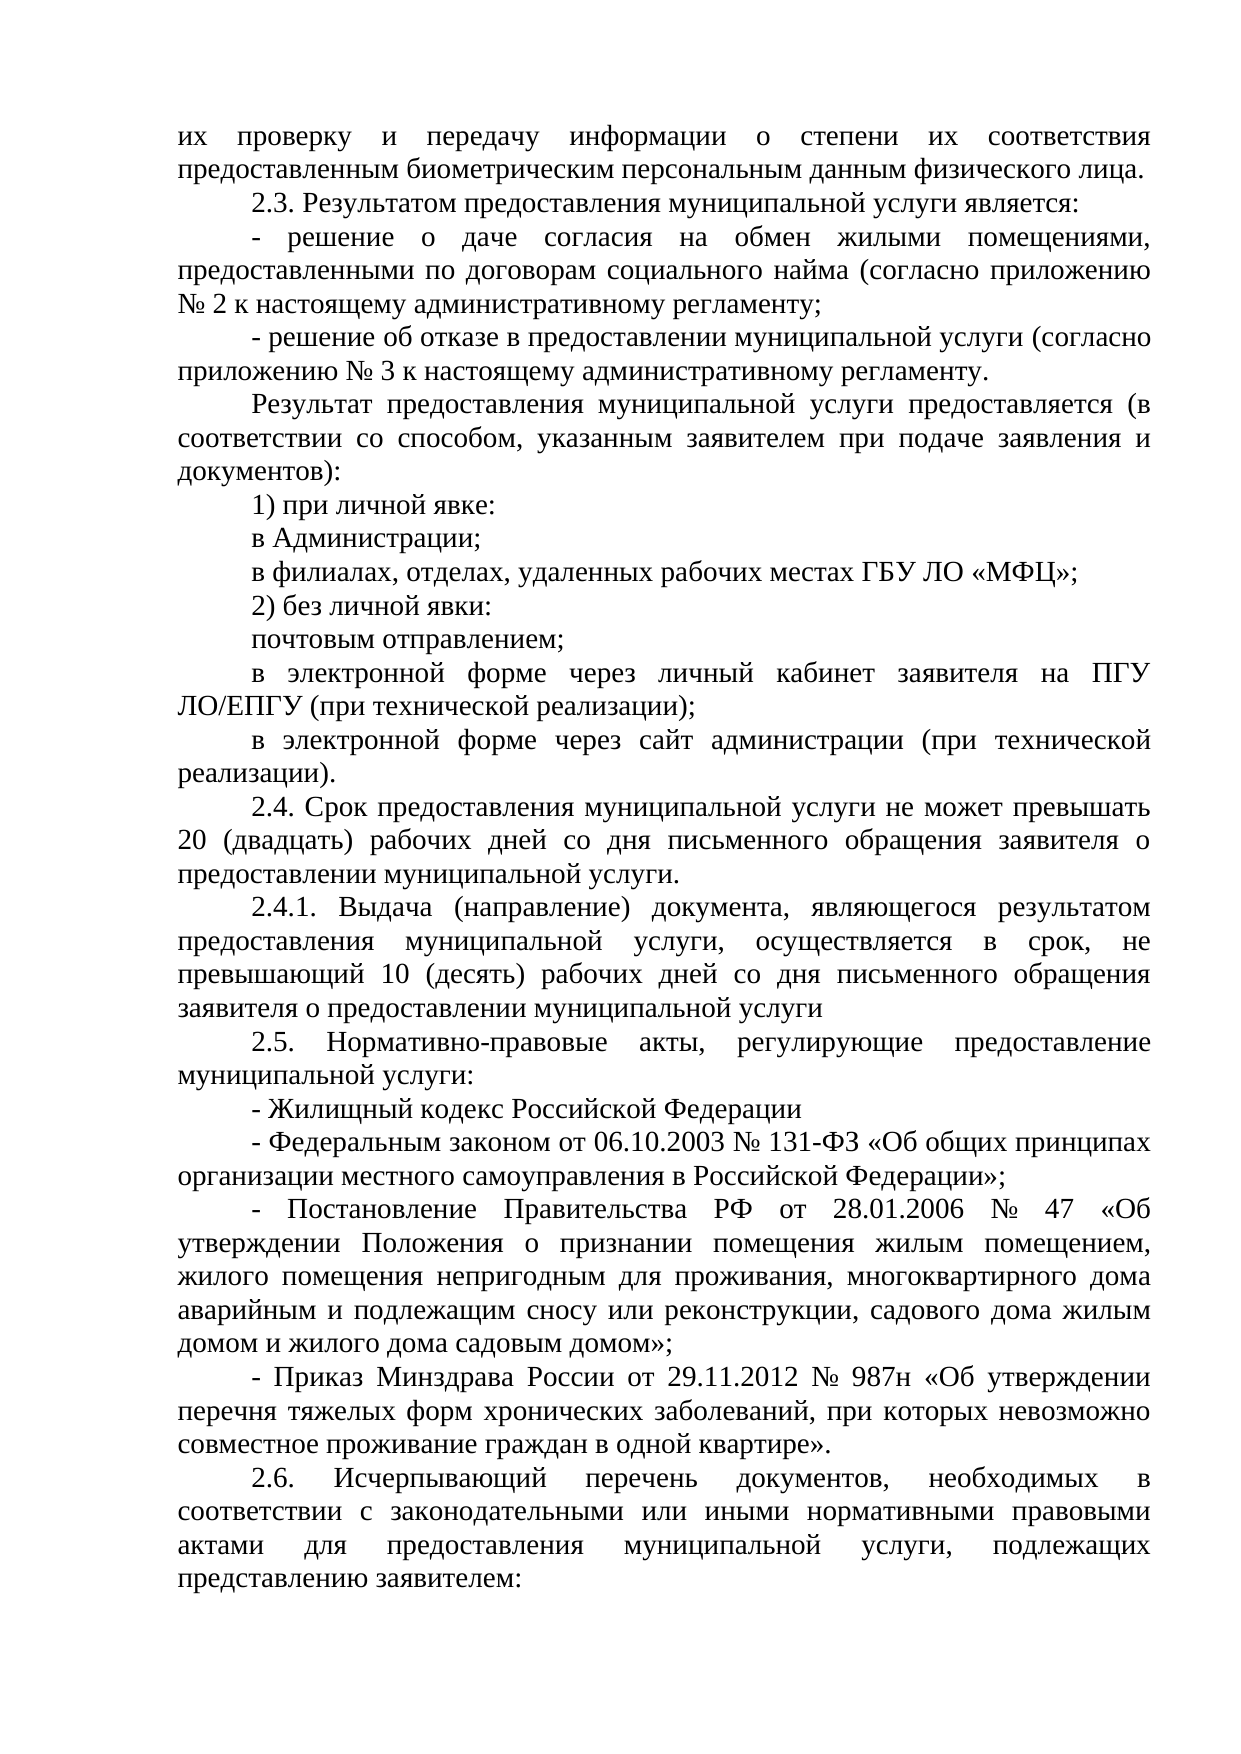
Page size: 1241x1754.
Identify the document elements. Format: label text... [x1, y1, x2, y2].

text 2.4.1. Выдача (направление) документа, являющегося результатом предоставления муниципальной услуги, осуществляется в срок, не превышающий 10 (десять) рабочих дней со дня письменного обращения заявителя о предоставлении муниципальной услуги [177, 889, 1152, 1024]
text - решение об отказе в предоставлении муниципальной услуги (согласно приложению № 3 к настоящему административному регламенту. [177, 319, 1152, 386]
text - Жилищный кодекс Российской Федерации [177, 1091, 1152, 1124]
text в Администрации; [177, 521, 1152, 554]
text 2.6. Исчерпывающий перечень документов, необходимых в соответствии с законодательными или иными нормативными правовыми актами для предоставления муниципальной услуги, подлежащих представлению заявителем: [177, 1460, 1152, 1594]
text в электронной форме через личный кабинет заявителя на ПГУ ЛО/ЕПГУ (при технической реализации); [177, 655, 1152, 722]
text - Постановление Правительства РФ от 28.01.2006 № 47 «Об утверждении Положения о признании помещения жилым помещением, жилого помещения непригодным для проживания, многоквартирного дома аварийным и подлежащим сносу или реконструкции, садового дома жилым домом и жилого дома садовым домом»; [177, 1191, 1152, 1359]
text 2) без личной явки: [177, 588, 1152, 621]
text 2.5. Нормативно-правовые акты, регулирующие предоставление муниципальной услуги: [177, 1024, 1152, 1091]
text 2.3. Результатом предоставления муниципальной услуги является: [177, 185, 1152, 219]
text 2.4. Срок предоставления муниципальной услуги не может превышать 20 (двадцать) рабочих дней со дня письменного обращения заявителя о предоставлении муниципальной услуги. [177, 789, 1152, 889]
text - решение о даче согласия на обмен жилыми помещениями, предоставленными по договорам социального найма (согласно приложению № 2 к настоящему административному регламенту; [177, 219, 1152, 319]
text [177, 118, 1152, 185]
text - Федеральным законом от 06.10.2003 № 131-ФЗ «Об общих принципах организации местного самоуправления в Российской Федерации»; [177, 1124, 1152, 1191]
text Результат предоставления муниципальной услуги предоставляется (в соответствии со способом, указанным заявителем при подаче заявления и документов): [177, 386, 1152, 487]
text в электронной форме через сайт администрации (при технической реализации). [177, 722, 1152, 789]
text в филиалах, отделах, удаленных рабочих местах ГБУ ЛО «МФЦ»; [177, 554, 1152, 588]
text почтовым отправлением; [177, 621, 1152, 655]
text 1) при личной явке: [177, 487, 1152, 521]
text - Приказ Минздрава России от 29.11.2012 № 987н «Об утверждении перечня тяжелых форм хронических заболеваний, при которых невозможно совместное проживание граждан в одной квартире». [177, 1359, 1152, 1460]
